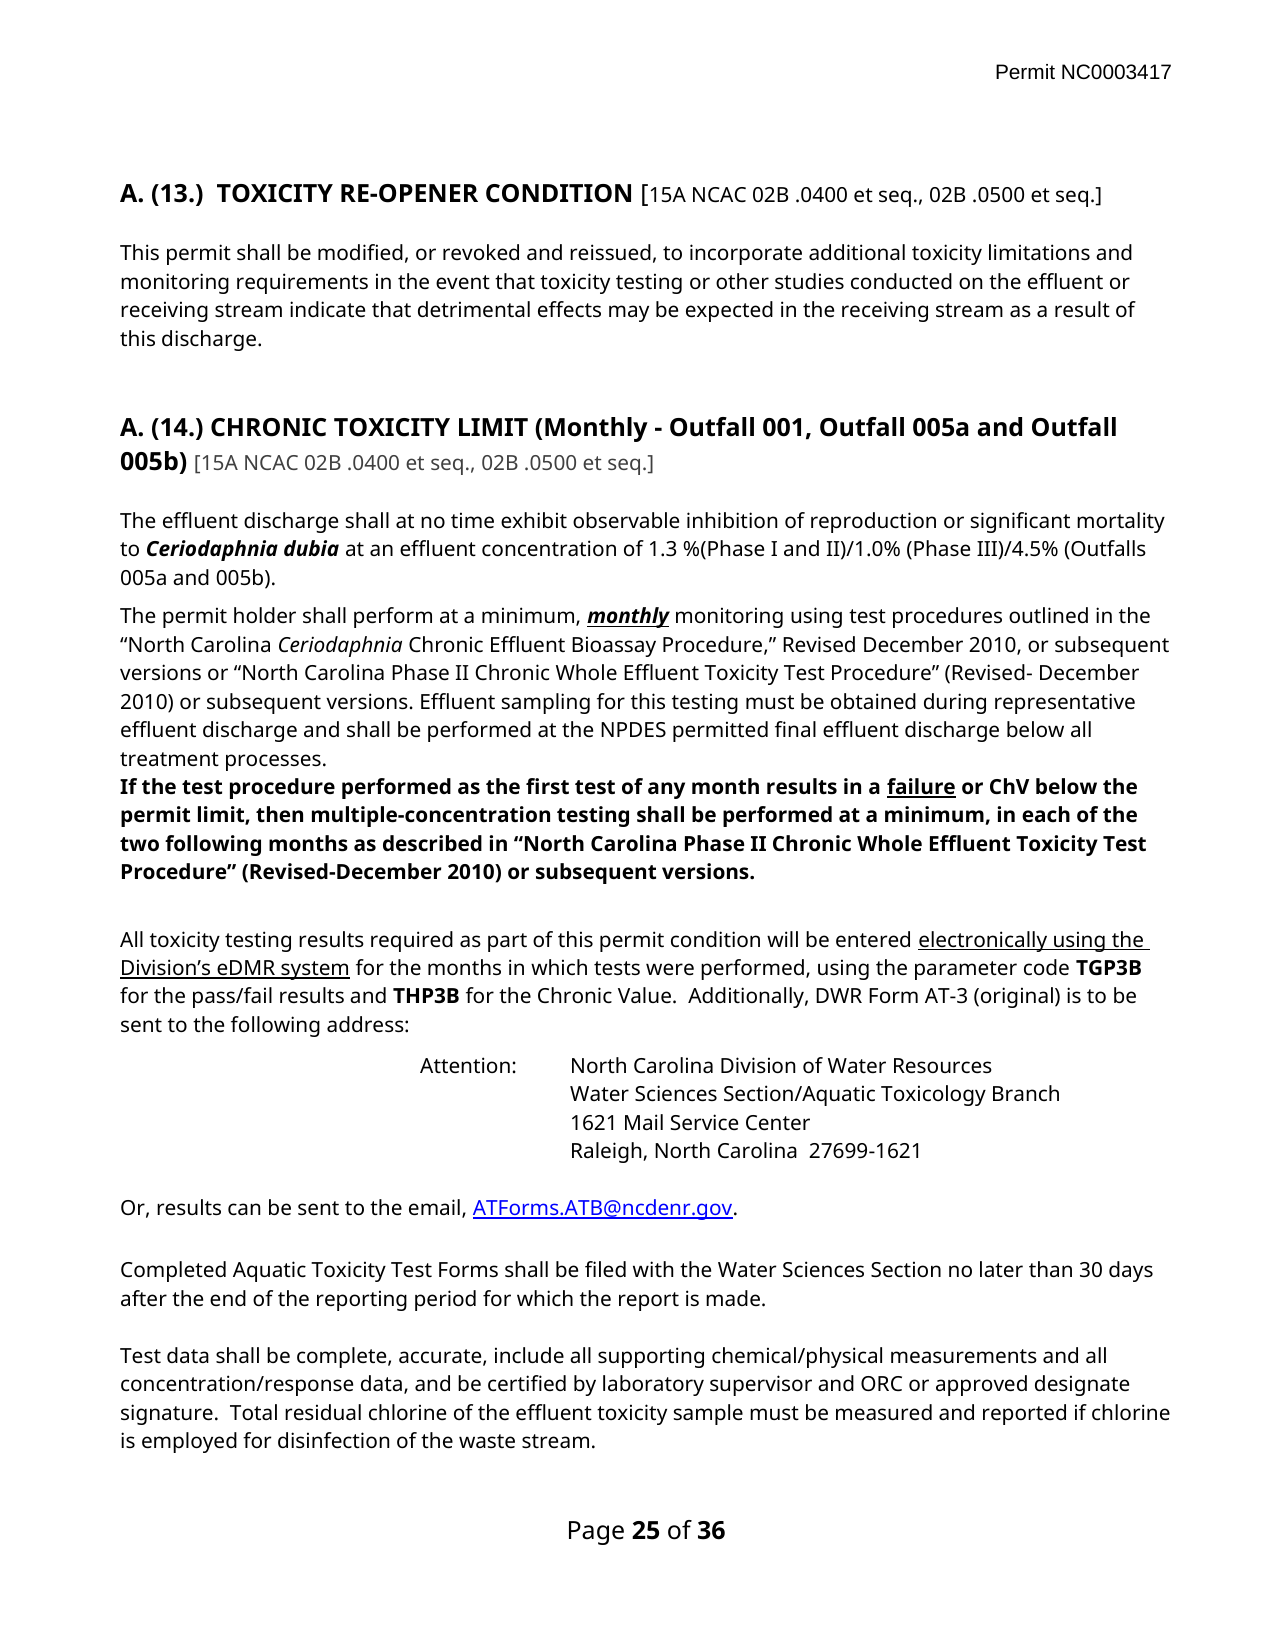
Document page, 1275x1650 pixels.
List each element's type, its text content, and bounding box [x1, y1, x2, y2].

text Test data shall be complete, accurate, include all supporting chemical/physical measurements and all concentration/response data, and be certified by laboratory supervisor and ORC or approved designate signature. Total residual chlorine of the effluent toxicity sample must be measured and reported if chlorine is employed for disinfection of the waste stream. [120, 1341, 1172, 1455]
text All toxicity testing results required as part of this permit condition will be entered electronically using the Division’s eDMR system for the months in which tests were performed, using the parameter code TGP3B for the pass/fail results and THP3B for the Chronic Value. Additionally, DWR Form AT-3 (original) is to be sent to the following address: [120, 925, 1172, 1038]
text This permit shall be modified, or revoked and reissued, to incorporate additional toxicity limitations and monitoring requirements in the event that toxicity testing or other studies conducted on the effluent or receiving stream indicate that detrimental effects may be expected in the receiving stream as a result of this discharge. [120, 238, 1171, 352]
text Attention: North Carolina Division of Water Resources [345, 1051, 1172, 1079]
text The permit holder shall perform at a minimum, monthly monitoring using test procedures outlined in the “North Carolina Ceriodaphnia Chronic Effluent Bioassay Procedure,” Revised December 2010, or subsequent versions or “North Carolina Phase II Chronic Whole Effluent Toxicity Test Procedure” (Revised- December 2010) or subsequent versions. Effluent sampling for this testing must be obtained during representative effluent discharge and shall be performed at the NPDES permitted final effluent discharge below all treatment processes. [120, 601, 1172, 772]
subtitle A. (14.) CHRONIC TOXICITY LIMIT (Monthly - Outfall 001, Outfall 005a and Outfall 005b) [15A NCAC 02B .0400 et seq., 02B .0500 et seq.] [120, 409, 1172, 477]
text 1621 Mail Service Center [495, 1108, 1172, 1136]
text A. (13.) TOXICITY RE-OPENER CONDITION [15A NCAC 02B .0400 et seq., 02B .0500 et seq.] [120, 176, 1172, 210]
text Raleigh, North Carolina 27699-1621 [495, 1136, 1172, 1165]
text Water Sciences Section/Aquatic Toxicology Branch [495, 1079, 1172, 1108]
text Or, results can be sent to the email, ATForms.ATB@ncdenr.gov. [120, 1193, 1172, 1256]
text The effluent discharge shall at no time exhibit observable inhibition of reproduction or significant mortality to Ceriodaphnia dubia at an effluent concentration of 1.3 %(Phase I and II)/1.0% (Phase III)/4.5% (Outfalls 005a and 005b). [120, 506, 1172, 591]
text Completed Aquatic Toxicity Test Forms shall be filed with the Water Sciences Section no later than 30 days after the end of the reporting period for which the report is made. [120, 1256, 1172, 1312]
text If the test procedure performed as the first test of any month results in a failure or ChV below the permit limit, then multiple-concentration testing shall be performed at a minimum, in each of the two following months as described in “North Carolina Phase II Chronic Whole Effluent Toxicity Test Procedure” (Revised-December 2010) or subsequent versions. [120, 772, 1172, 886]
